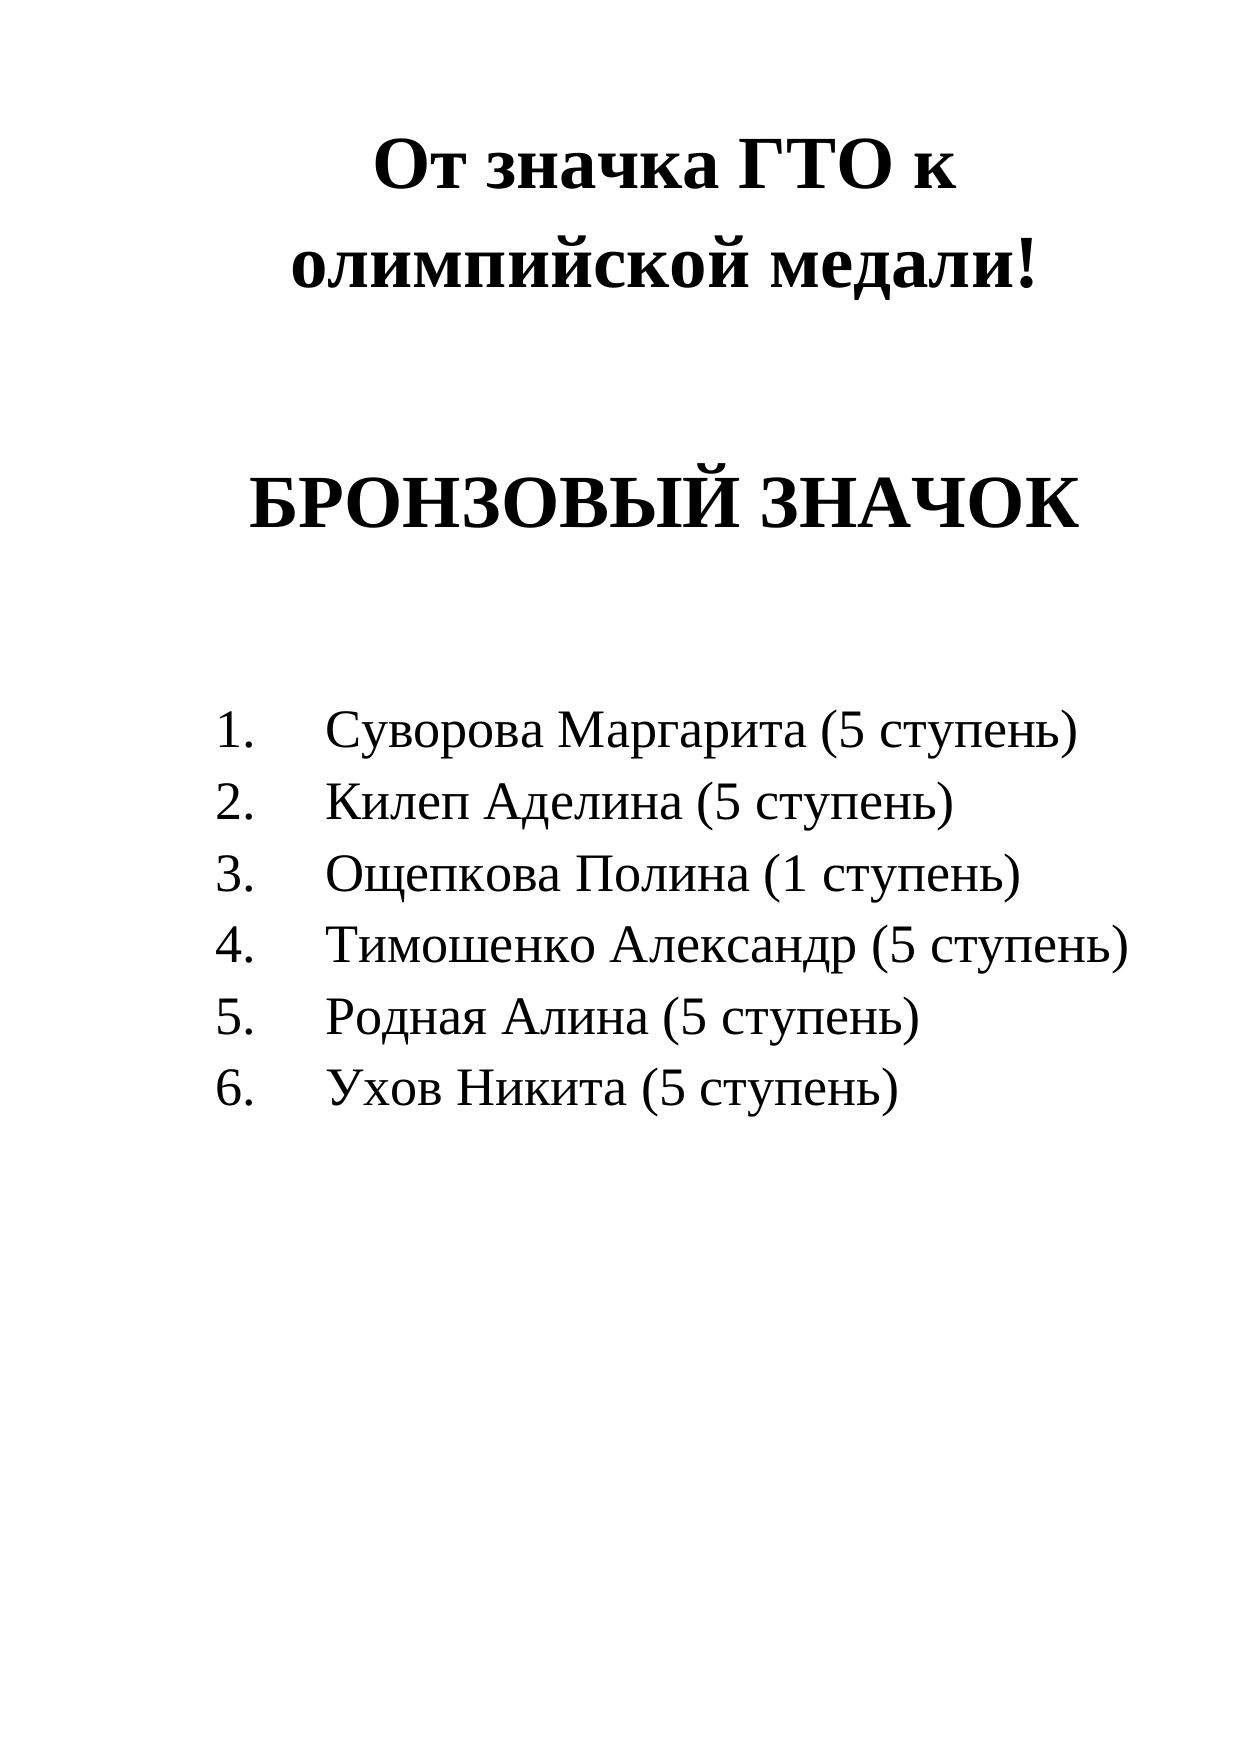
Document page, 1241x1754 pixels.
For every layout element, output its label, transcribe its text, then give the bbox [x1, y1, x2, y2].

list Ухов Никита (5 ступень) [215, 1055, 1152, 1117]
list Тимошенко Александр (5 ступень) [215, 912, 1152, 974]
text От значка ГТО к олимпийской медали! [177, 118, 1152, 303]
list Килеп Аделина (5 ступень) [215, 769, 1152, 831]
list Суворова Маргарита (5 ступень) [215, 697, 1152, 759]
text БРОНЗОВЫЙ ЗНАЧОК [177, 457, 1152, 543]
list Родная Алина (5 ступень) [215, 983, 1152, 1046]
list Ощепкова Полина (1 ступень) [215, 840, 1152, 903]
